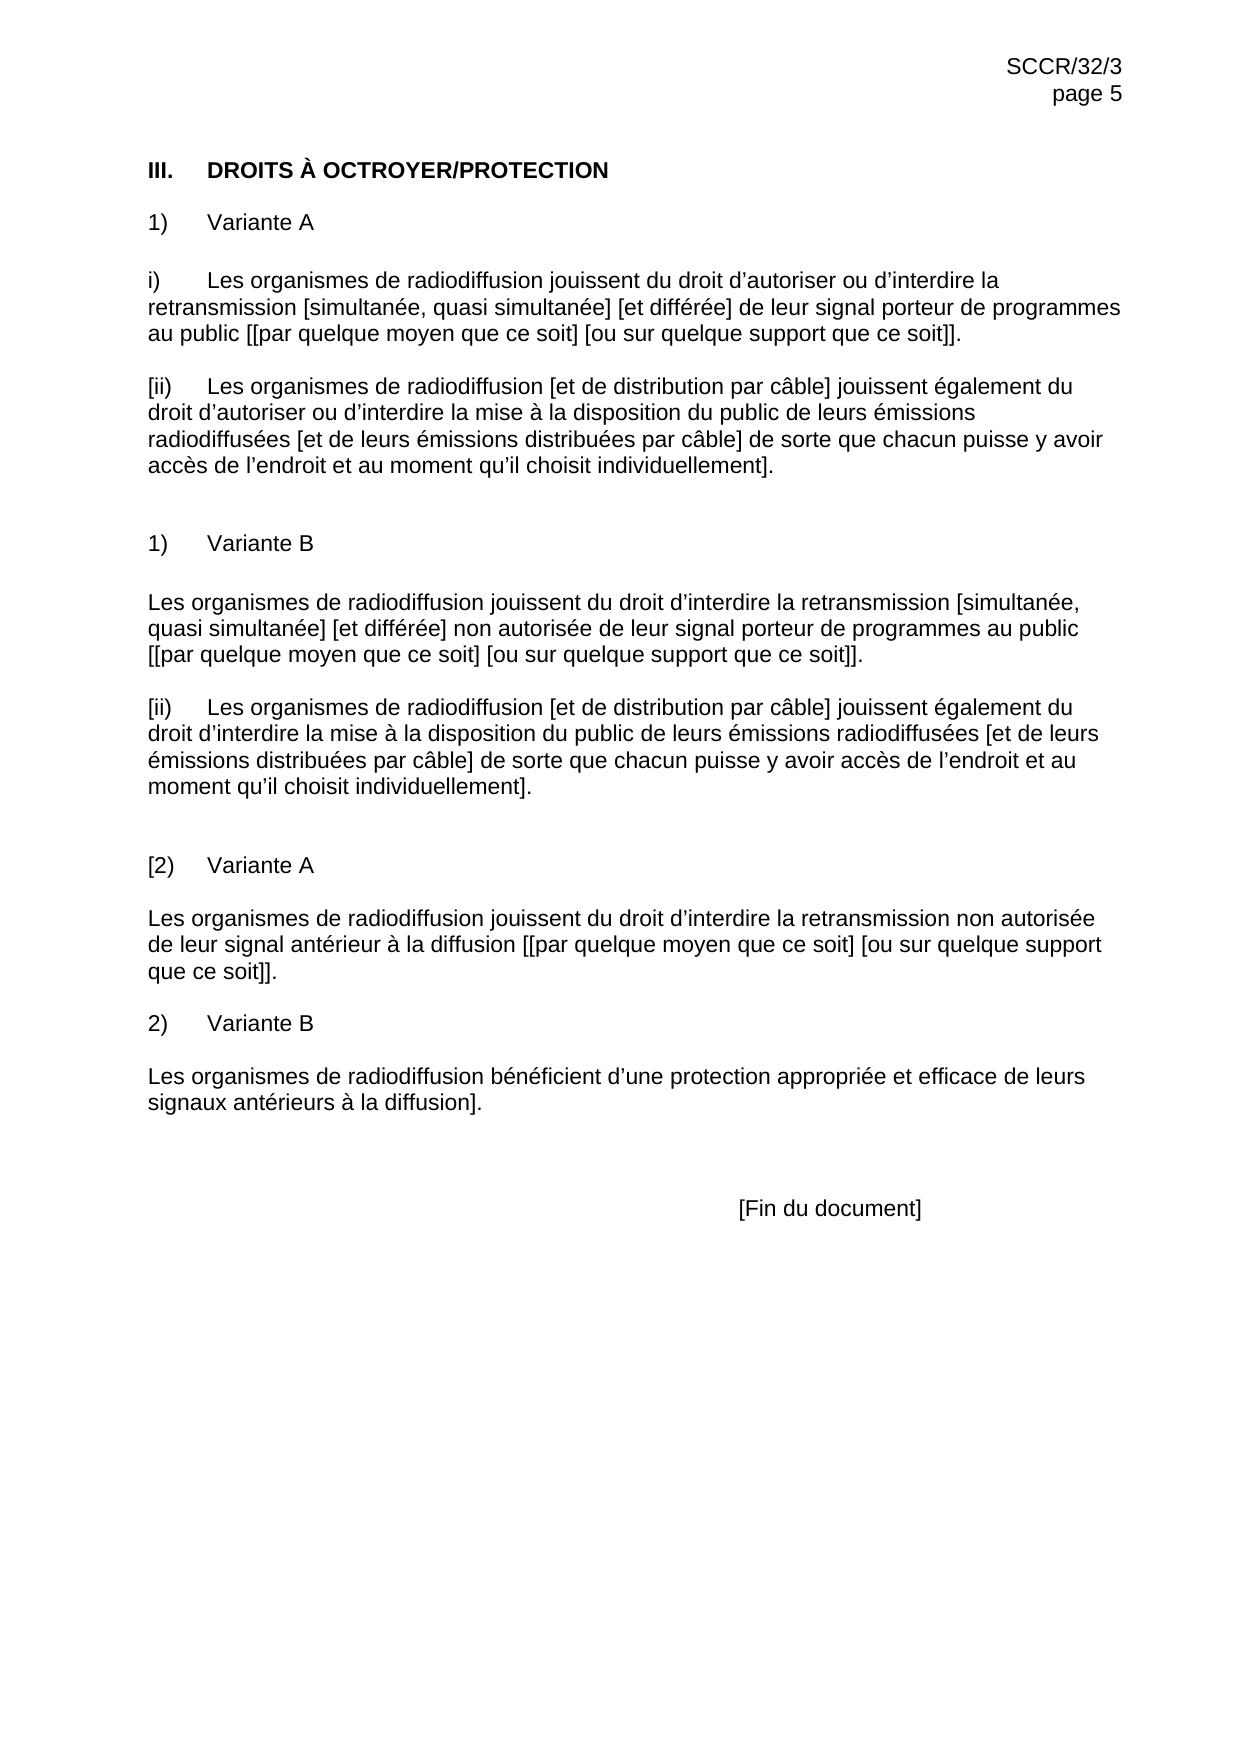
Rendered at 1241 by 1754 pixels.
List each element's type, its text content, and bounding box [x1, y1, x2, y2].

text [2) Variante A [148, 852, 1122, 878]
text i) Les organismes de radiodiffusion jouissent du droit d’autoriser ou d’interdire la retransmission [simultanée, quasi simultanée] [et différée] de leur signal porteur de programmes au public [[par quelque moyen que ce soit] [ou sur quelque support que ce soit]]. [148, 267, 1122, 347]
subtitle iii. droits À octroyer/Protection [148, 157, 1122, 183]
text [ii) Les organismes de radiodiffusion [et de distribution par câble] jouissent également du droit d’autoriser ou d’interdire la mise à la disposition du public de leurs émissions radiodiffusées [et de leurs émissions distribuées par câble] de sorte que chacun puisse y avoir accès de l’endroit et au moment qu’il choisit individuellement]. [148, 373, 1122, 478]
text Les organismes de radiodiffusion bénéficient d’une protection appropriée et efficace de leurs signaux antérieurs à la diffusion]. [148, 1063, 1122, 1116]
text Les organismes de radiodiffusion jouissent du droit d’interdire la retransmission non autorisée de leur signal antérieur à la diffusion [[par quelque moyen que ce soit] [ou sur quelque support que ce soit]]. [148, 905, 1122, 984]
text [Fin du document] [679, 1195, 1122, 1221]
text [ii) Les organismes de radiodiffusion [et de distribution par câble] jouissent également du droit d’interdire la mise à la disposition du public de leurs émissions radiodiffusées [et de leurs émissions distribuées par câble] de sorte que chacun puisse y avoir accès de l’endroit et au moment qu’il choisit individuellement]. [148, 694, 1122, 799]
text Les organismes de radiodiffusion jouissent du droit d’interdire la retransmission [simultanée, quasi simultanée] [et différée] non autorisée de leur signal porteur de programmes au public [[par quelque moyen que ce soit] [ou sur quelque support que ce soit]]. [148, 589, 1122, 668]
subtitle 1) Variante B [148, 530, 1122, 556]
subtitle 1) Variante A [148, 208, 1122, 235]
text 2) Variante B [148, 1010, 1122, 1037]
